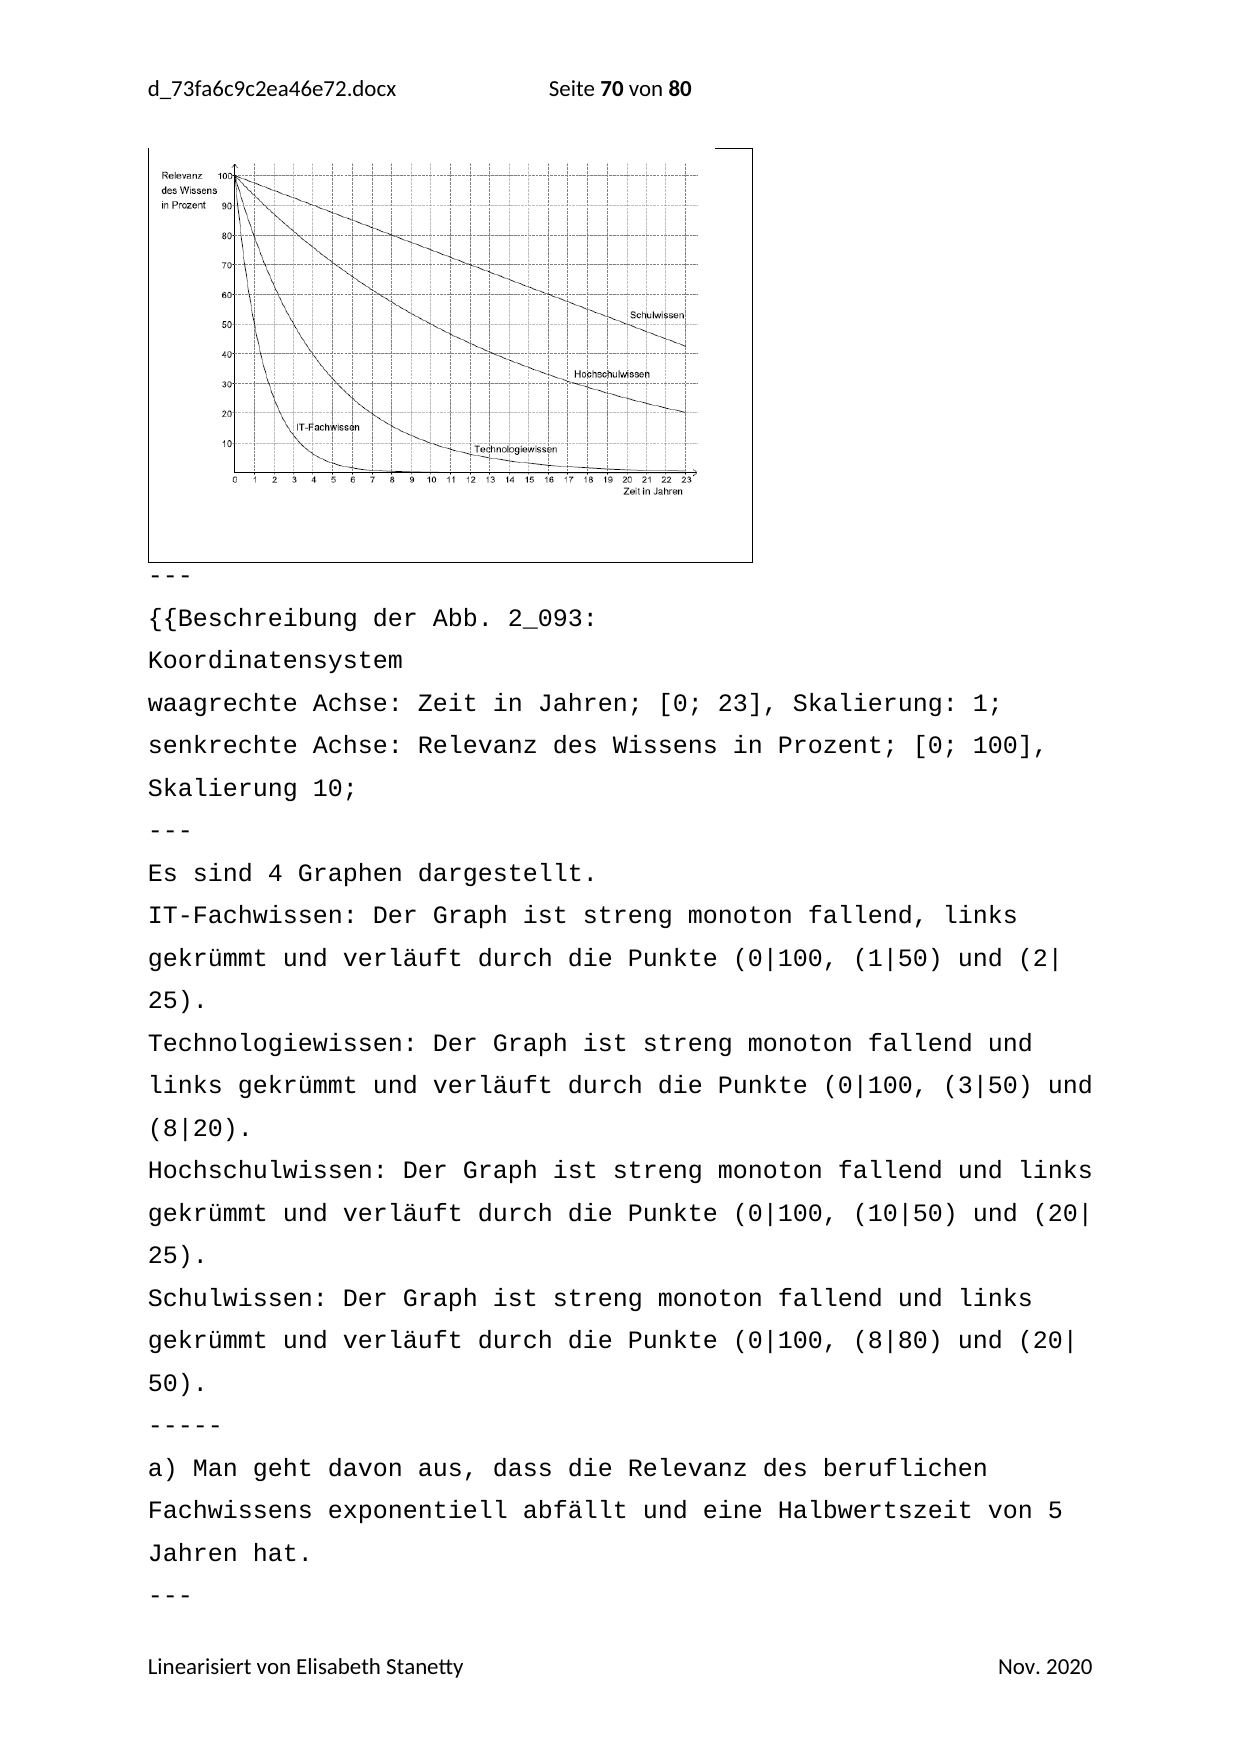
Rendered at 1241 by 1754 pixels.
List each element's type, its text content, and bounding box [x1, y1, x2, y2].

text Es sind 4 Graphen dargestellt. [148, 860, 1093, 888]
text senkrechte Achse: Relevanz des Wissens in Prozent; [0; 100], Skalierung 10; [148, 733, 1093, 803]
text ----- [148, 1413, 1093, 1441]
text --- [148, 818, 1093, 846]
text --- [148, 1583, 1093, 1611]
picture [149, 148, 715, 505]
text Technologiewissen: Der Graph ist streng monoton fallend und links gekrümmt und verläuft durch die Punkte (0|100, (3|50) und (8|20). [148, 1030, 1093, 1143]
text IT-Fachwissen: Der Graph ist streng monoton fallend, links gekrümmt und verläuft durch die Punkte (0|100, (1|50) und (2|25). [148, 903, 1093, 1016]
text a) Man geht davon aus, dass die Relevanz des beruflichen Fachwissens exponentiell abfällt und eine Halbwertszeit von 5 Jahren hat. [148, 1455, 1093, 1568]
text Schulwissen: Der Graph ist streng monoton fallend und links gekrümmt und verläuft durch die Punkte (0|100, (8|80) und (20|50). [148, 1285, 1093, 1398]
text Hochschulwissen: Der Graph ist streng monoton fallend und links gekrümmt und verläuft durch die Punkte (0|100, (10|50) und (20|25). [148, 1158, 1093, 1271]
text {{Beschreibung der Abb. 2_093: [148, 605, 1093, 633]
text Koordinatensystem [148, 648, 1093, 676]
text waagrechte Achse: Zeit in Jahren; [0; 23], Skalierung: 1; [148, 690, 1093, 718]
table_header [149, 149, 752, 562]
text --- [148, 563, 1093, 591]
